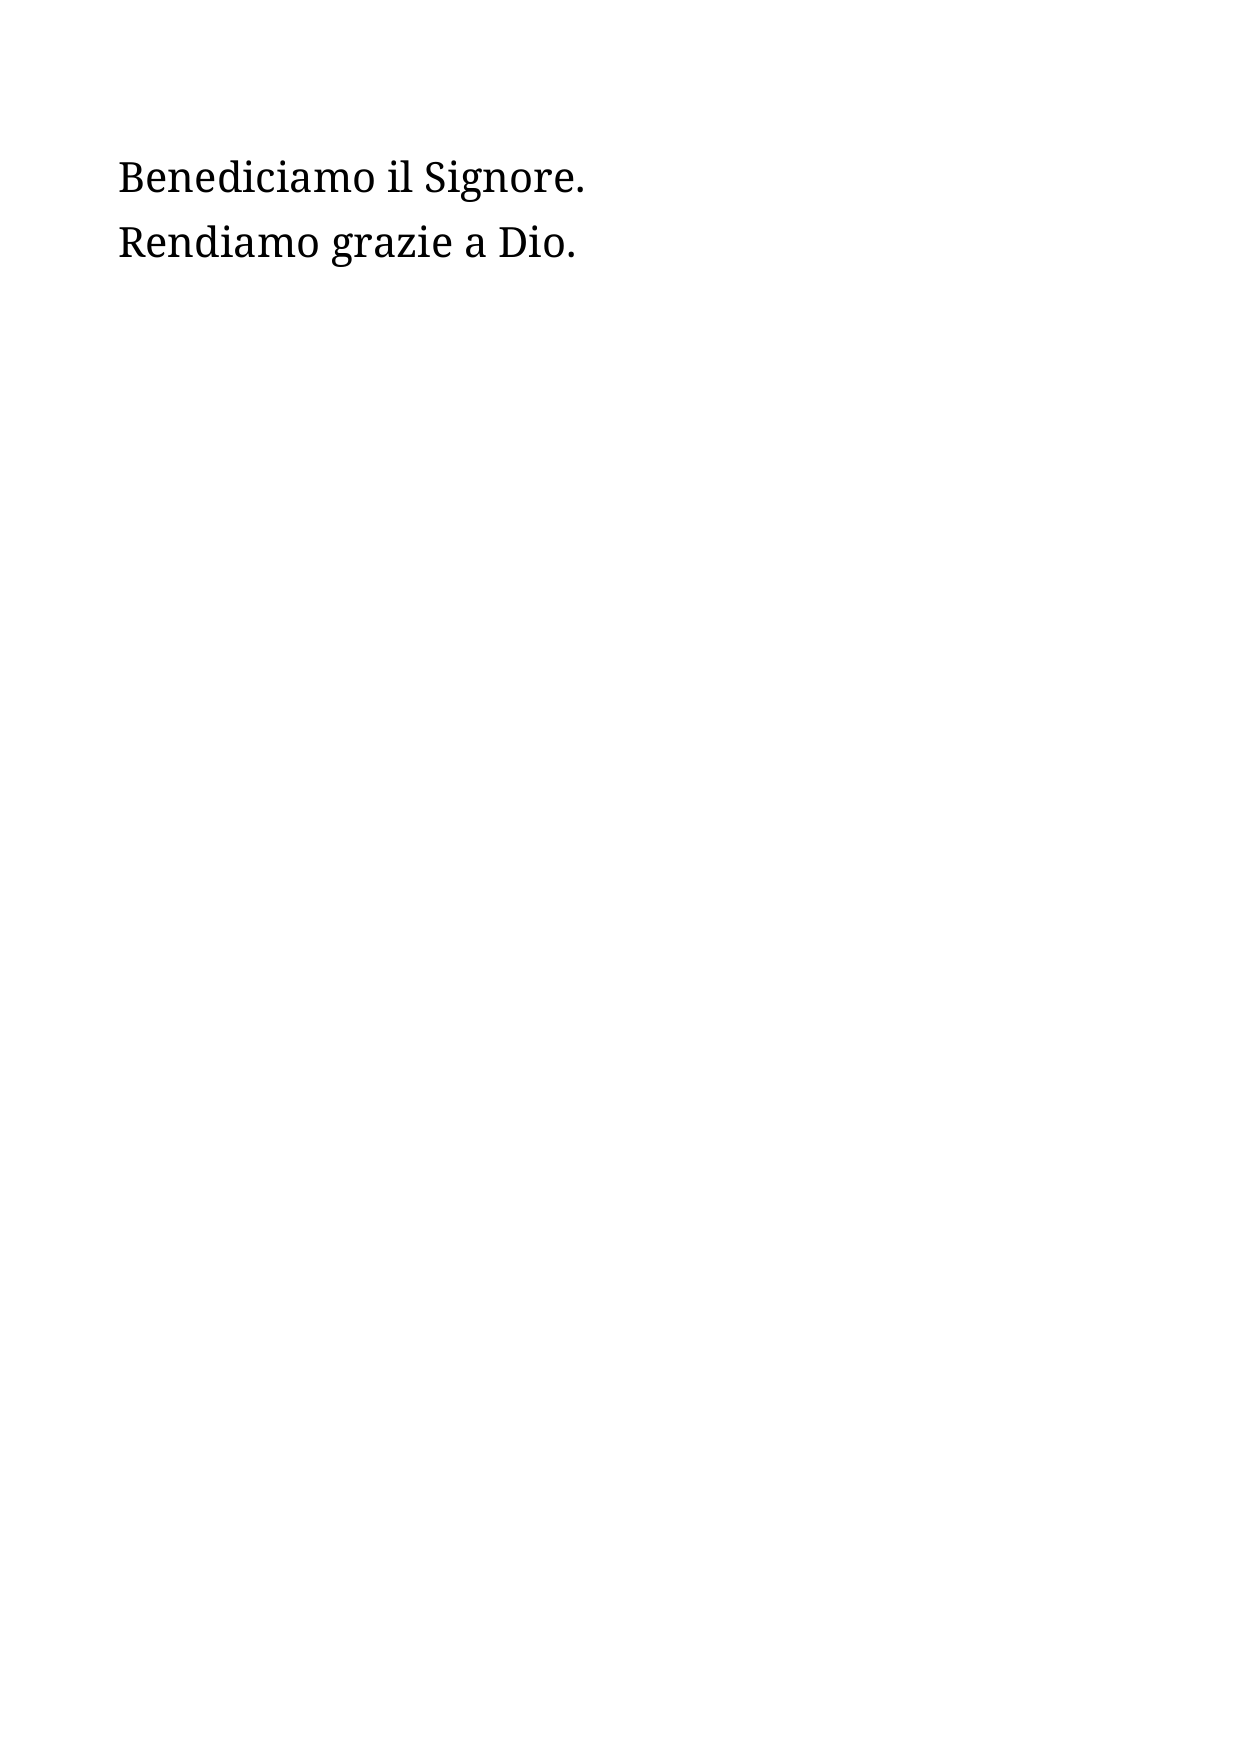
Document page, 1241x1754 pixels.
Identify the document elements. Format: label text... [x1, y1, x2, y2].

text Rendiamo grazie a Dio. [118, 213, 1122, 269]
text Benediciamo il Signore. [118, 148, 1122, 204]
